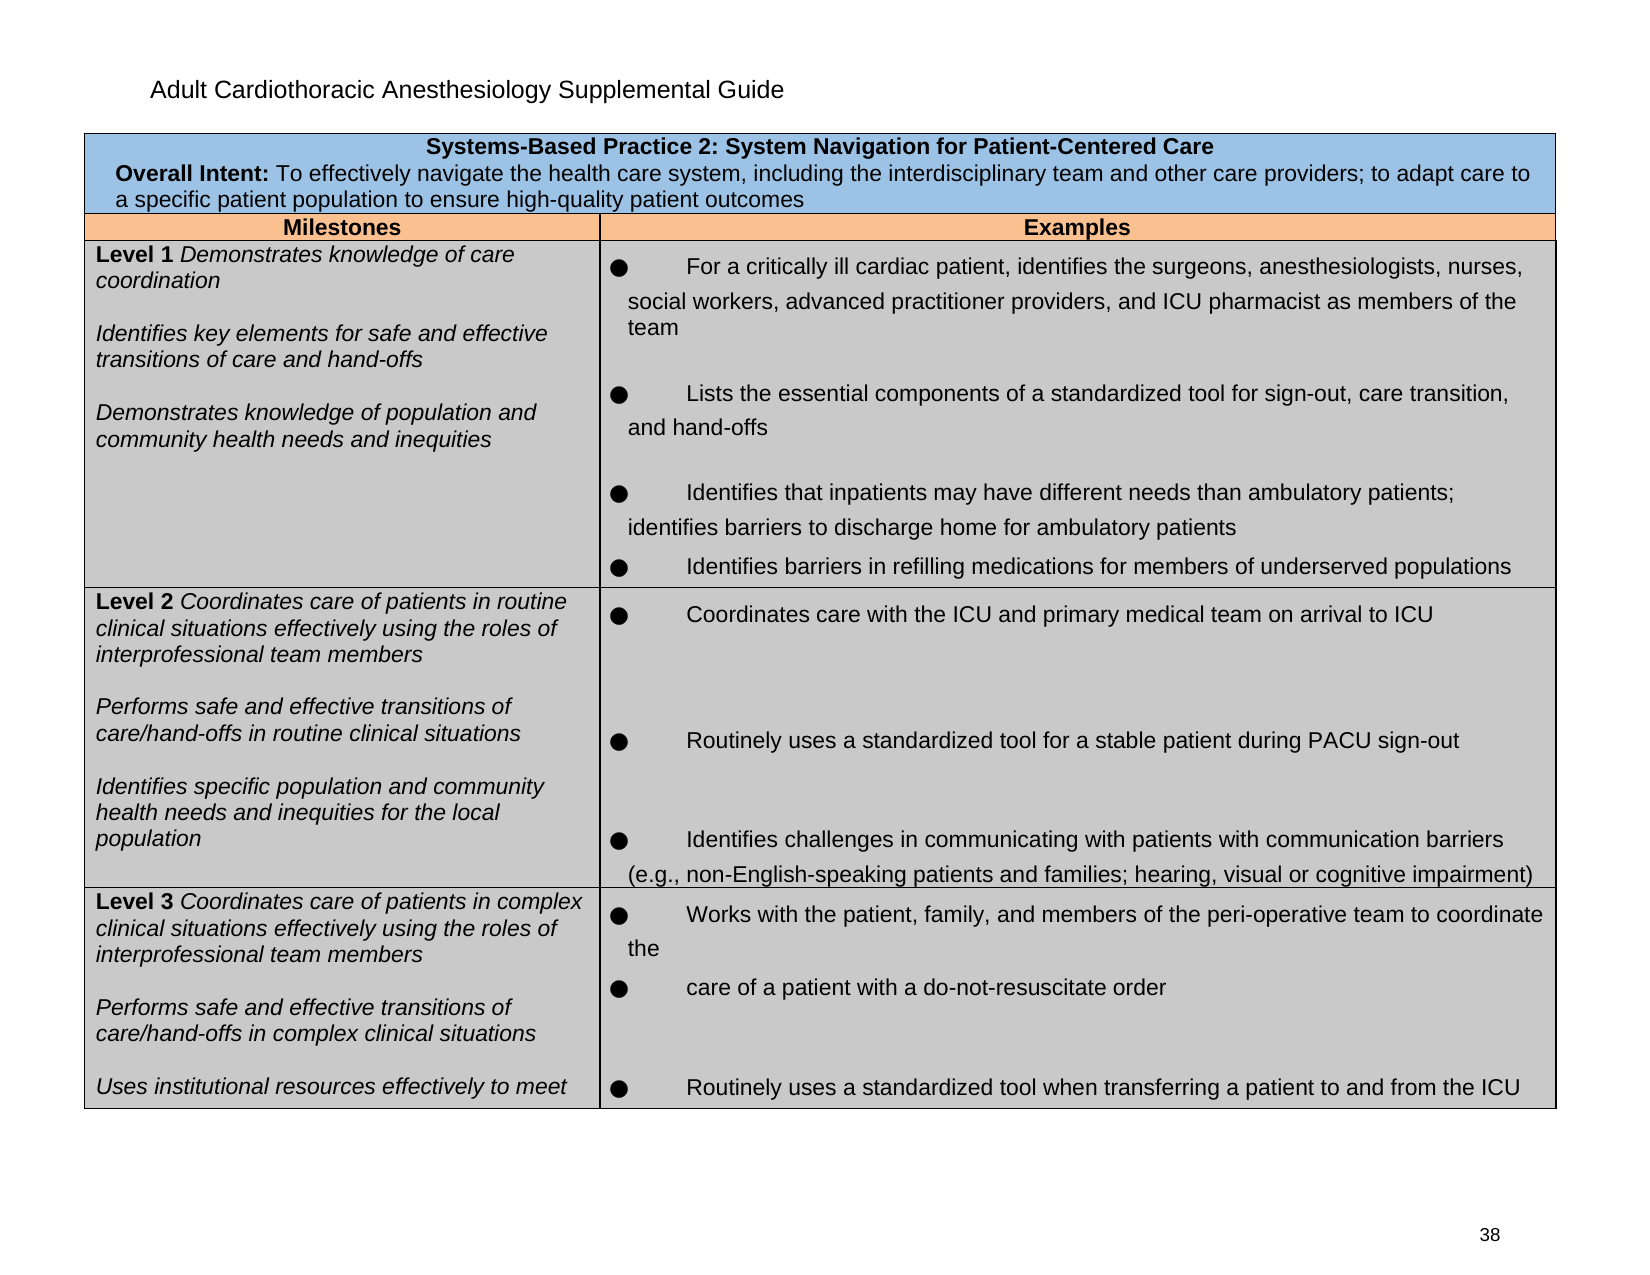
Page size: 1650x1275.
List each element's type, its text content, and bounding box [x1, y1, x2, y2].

table_cell Coordinates care with the ICU and primary medical team on arrival to ICU Routinely uses a standardized tool for a stable patient during PACU sign-out Identifies challenges in communicating with patients with communication barriers (e.g., non-English-speaking patients and families; hearing, visual or cognitive impairment) [601, 588, 1555, 887]
table_cell Level 1 Demonstrates knowledge of care coordination Identifies key elements for safe and effective transitions of care and hand-offs Demonstrates knowledge of population and community health needs and inequities [85, 241, 599, 587]
table_header Systems-Based Practice 2: System Navigation for Patient-Centered Care Overall Intent: To effectively navigate the health care system, including the interdisciplinary team and other care providers; to adapt care to a specific patient population to ensure high-quality patient outcomes [85, 134, 1555, 213]
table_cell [601, 888, 1555, 1108]
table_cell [85, 888, 599, 1108]
table_cell Milestones [85, 214, 599, 240]
table_cell For a critically ill cardiac patient, identifies the surgeons, anesthesiologists, nurses, social workers, advanced practitioner providers, and ICU pharmacist as members of the team Lists the essential components of a standardized tool for sign-out, care transition, and hand-offs Identifies that inpatients may have different needs than ambulatory patients; identifies barriers to discharge home for ambulatory patients Identifies barriers in refilling medications for members of underserved populations [601, 241, 1555, 587]
table_cell Level 2 Coordinates care of patients in routine clinical situations effectively using the roles of interprofessional team members Performs safe and effective transitions of care/hand-offs in routine clinical situations Identifies specific population and community health needs and inequities for the local population [85, 588, 599, 887]
table_cell Examples [601, 214, 1555, 240]
